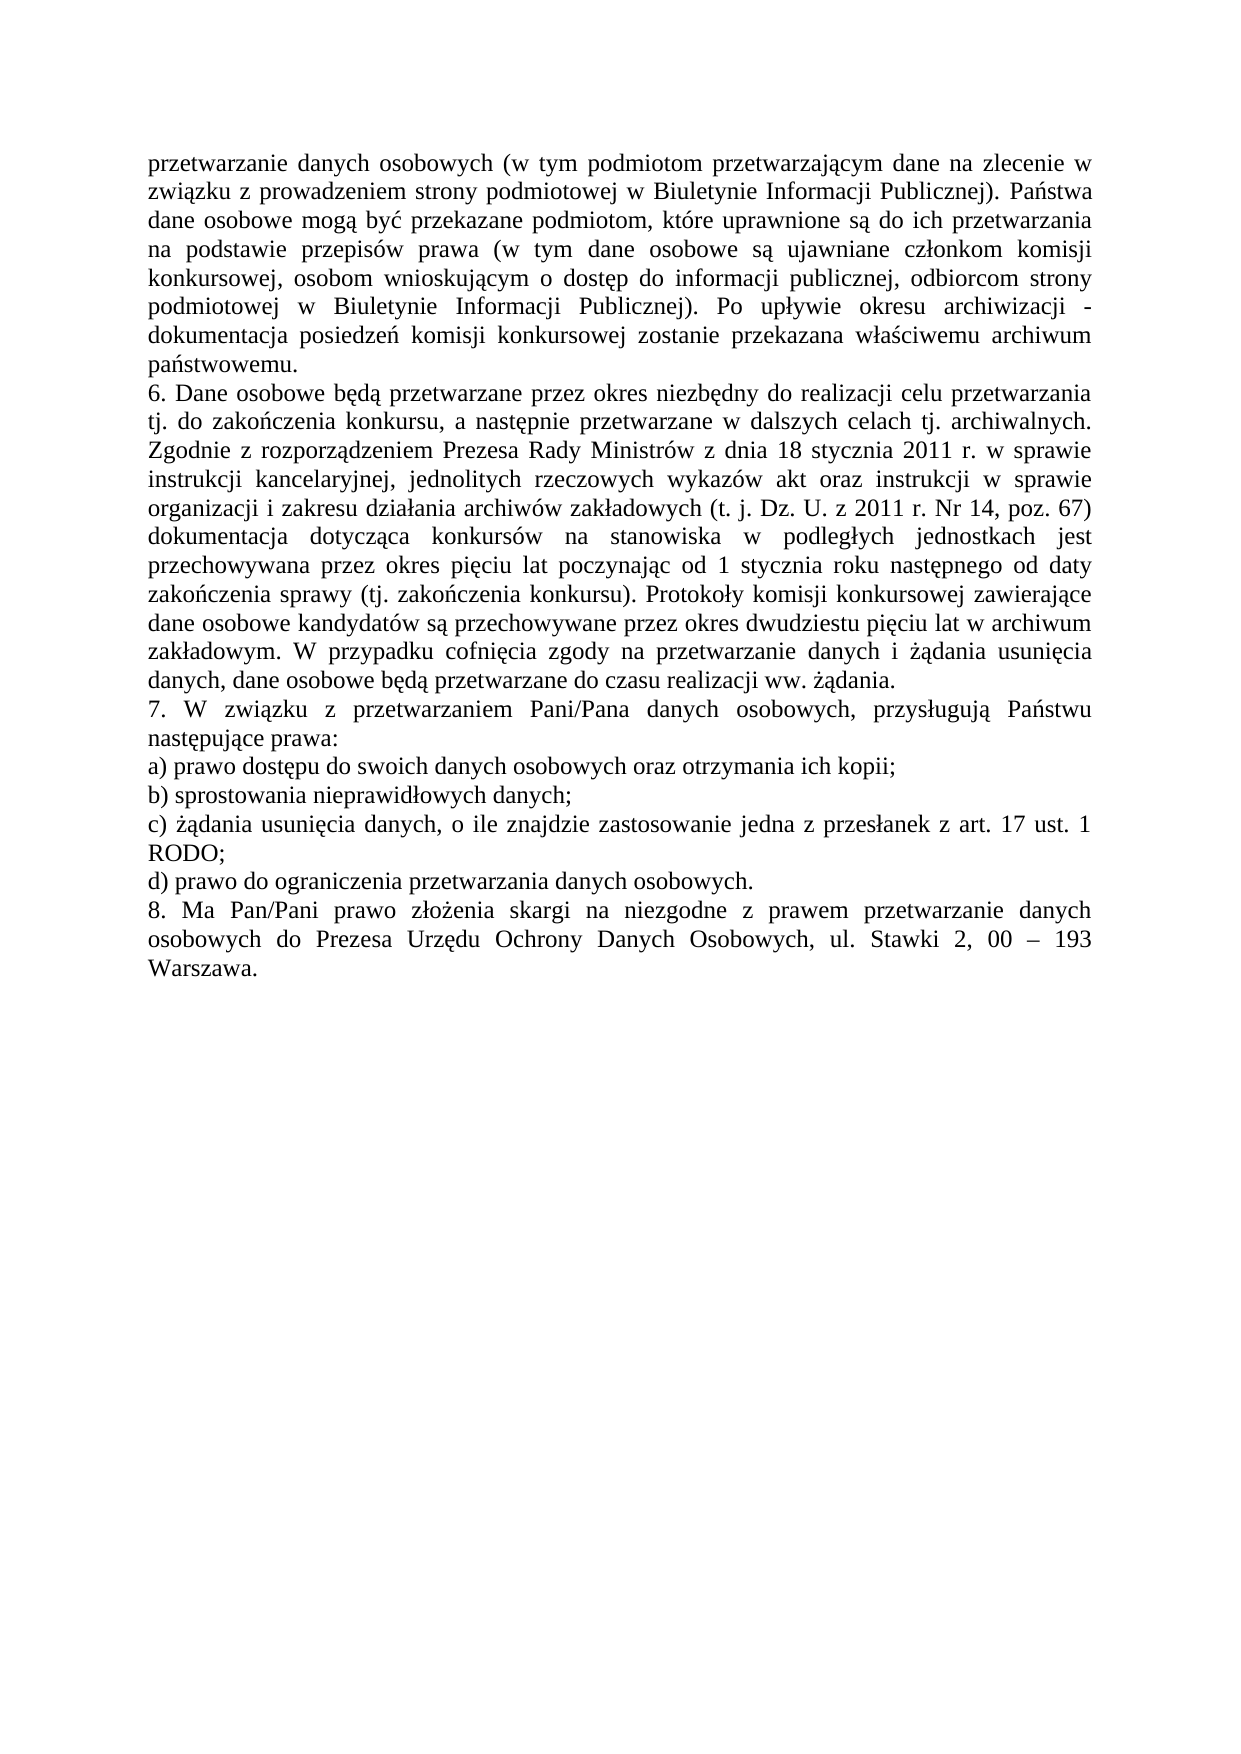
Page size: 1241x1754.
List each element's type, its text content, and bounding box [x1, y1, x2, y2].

text d) prawo do ograniczenia przetwarzania danych osobowych. [148, 866, 1093, 895]
text c) żądania usunięcia danych, o ile znajdzie zastosowanie jedna z przesłanek z art. 17 ust. 1 RODO; [148, 809, 1093, 866]
text b) sprostowania nieprawidłowych danych; [148, 780, 1093, 809]
text 6. Dane osobowe będą przetwarzane przez okres niezbędny do realizacji celu przetwarzania tj. do zakończenia konkursu, a następnie przetwarzane w dalszych celach tj. archiwalnych. Zgodnie z rozporządzeniem Prezesa Rady Ministrów z dnia 18 stycznia 2011 r. w sprawie instrukcji kancelaryjnej, jednolitych rzeczowych wykazów akt oraz instrukcji w sprawie organizacji i zakresu działania archiwów zakładowych (t. j. Dz. U. z 2011 r. Nr 14, poz. 67) dokumentacja dotycząca konkursów na stanowiska w podległych jednostkach jest przechowywana przez okres pięciu lat poczynając od 1 stycznia roku następnego od daty zakończenia sprawy (tj. zakończenia konkursu). Protokoły komisji konkursowej zawierające dane osobowe kandydatów są przechowywane przez okres dwudziestu pięciu lat w archiwum zakładowym. W przypadku cofnięcia zgody na przetwarzanie danych i żądania usunięcia danych, dane osobowe będą przetwarzane do czasu realizacji ww. żądania. [148, 378, 1093, 694]
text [148, 148, 1093, 205]
text 8. Ma Pan/Pani prawo złożenia skargi na niezgodne z prawem przetwarzanie danych osobowych do Prezesa Urzędu Ochrony Danych Osobowych, ul. Stawki 2, 00 – 193 Warszawa. [148, 895, 1093, 981]
text 7. W związku z przetwarzaniem Pani/Pana danych osobowych, przysługują Państwu następujące prawa: [148, 694, 1093, 751]
text a) prawo dostępu do swoich danych osobowych oraz otrzymania ich kopii; [148, 751, 1093, 780]
